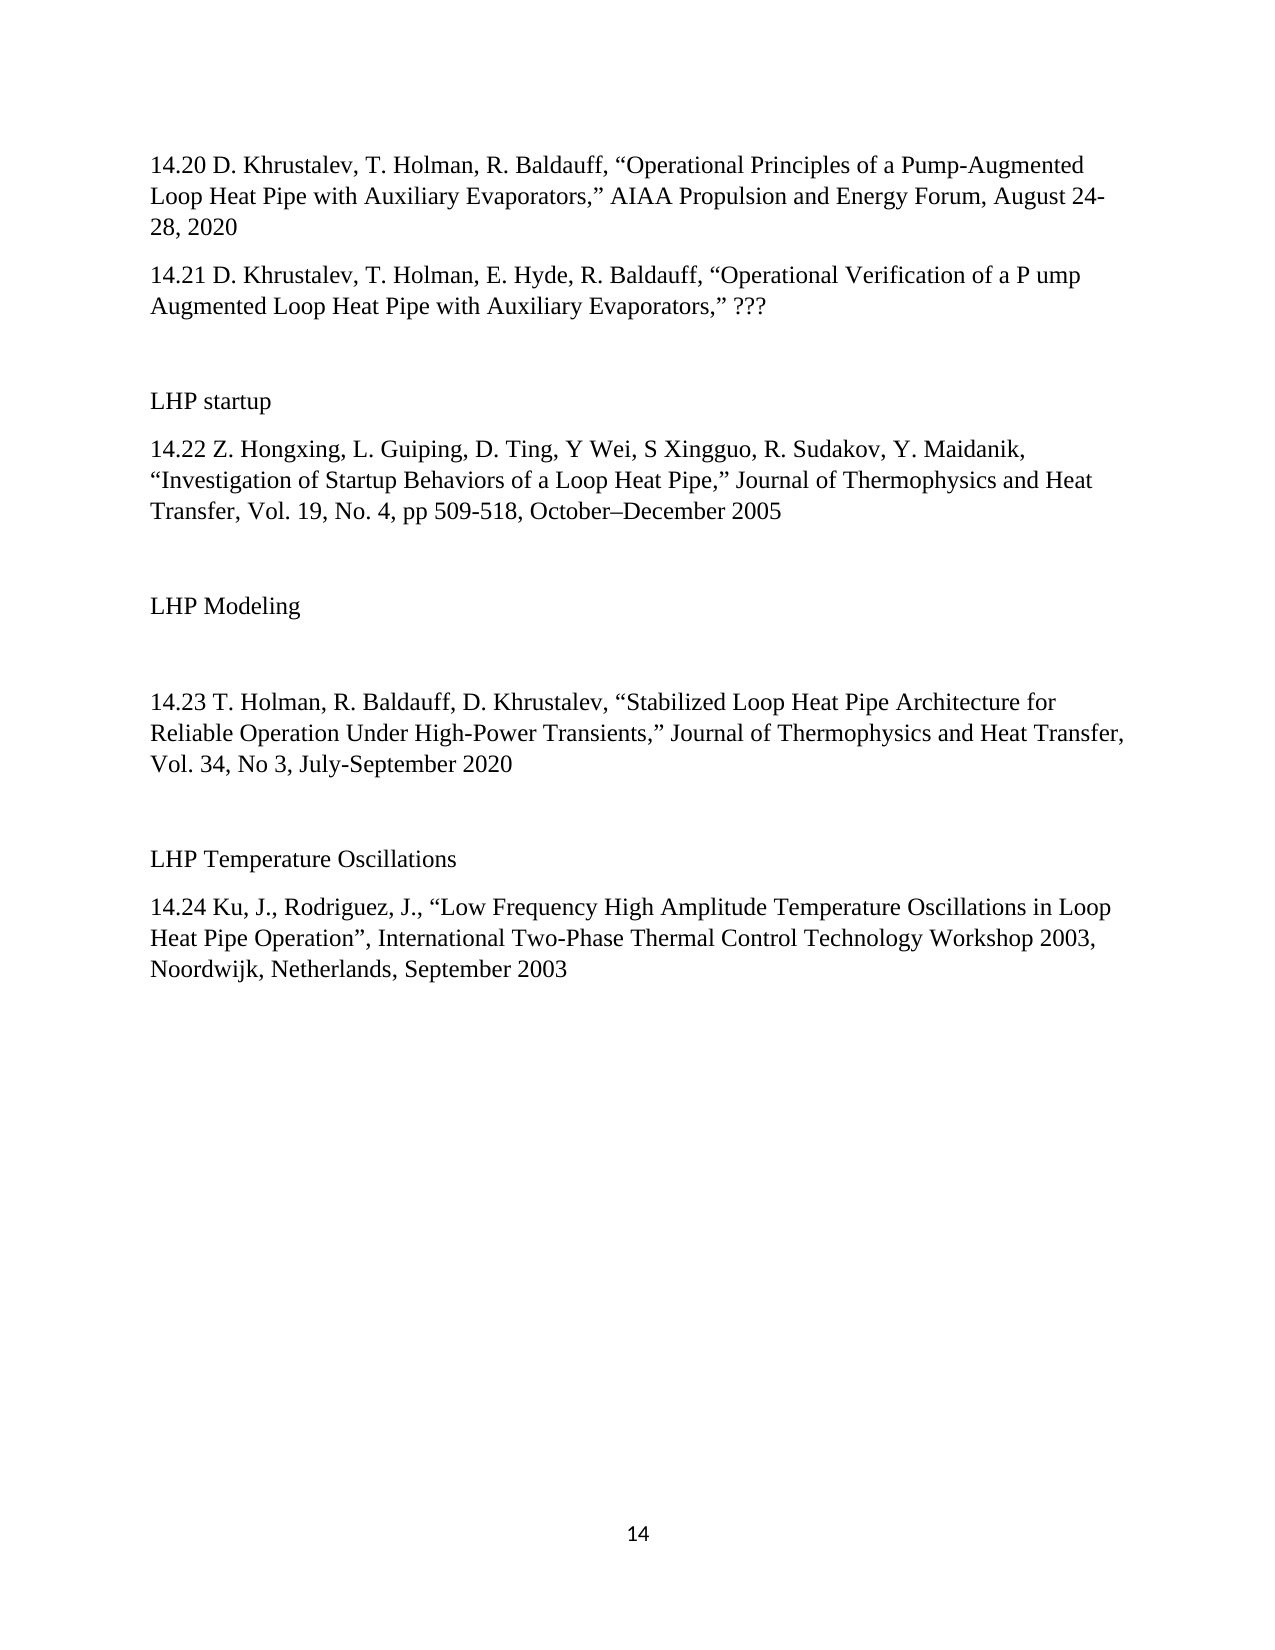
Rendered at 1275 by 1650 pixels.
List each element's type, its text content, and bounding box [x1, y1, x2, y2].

text LHP Modeling [150, 591, 1125, 620]
text LHP Temperature Oscillations [150, 844, 1125, 873]
text 14.21 D. Khrustalev, T. Holman, E. Hyde, R. Baldauff, “Operational Verification of a P ump Augmented Loop Heat Pipe with Auxiliary Evaporators,” ??? [150, 260, 1125, 319]
text 14.20 D. Khrustalev, T. Holman, R. Baldauff, “Operational Principles of a Pump-Augmented Loop Heat Pipe with Auxiliary Evaporators,” AIAA Propulsion and Energy Forum, August 24-28, 2020 [150, 150, 1125, 241]
text 14.23 T. Holman, R. Baldauff, D. Khrustalev, “Stabilized Loop Heat Pipe Architecture for Reliable Operation Under High-Power Transients,” Journal of Thermophysics and Heat Transfer, Vol. 34, No 3, July-September 2020 [150, 687, 1125, 778]
text LHP startup [150, 386, 1125, 415]
text 14.22 Z. Hongxing, L. Guiping, D. Ting, Y Wei, S Xingguo, R. Sudakov, Y. Maidanik, “Investigation of Startup Behaviors of a Loop Heat Pipe,” Journal of Thermophysics and Heat Transfer, Vol. 19, No. 4, pp 509-518, October–December 2005 [150, 434, 1125, 525]
text 14.24 Ku, J., Rodriguez, J., “Low Frequency High Amplitude Temperature Oscillations in Loop Heat Pipe Operation”, International Two-Phase Thermal Control Technology Workshop 2003, Noordwijk, Netherlands, September 2003 [150, 892, 1125, 983]
